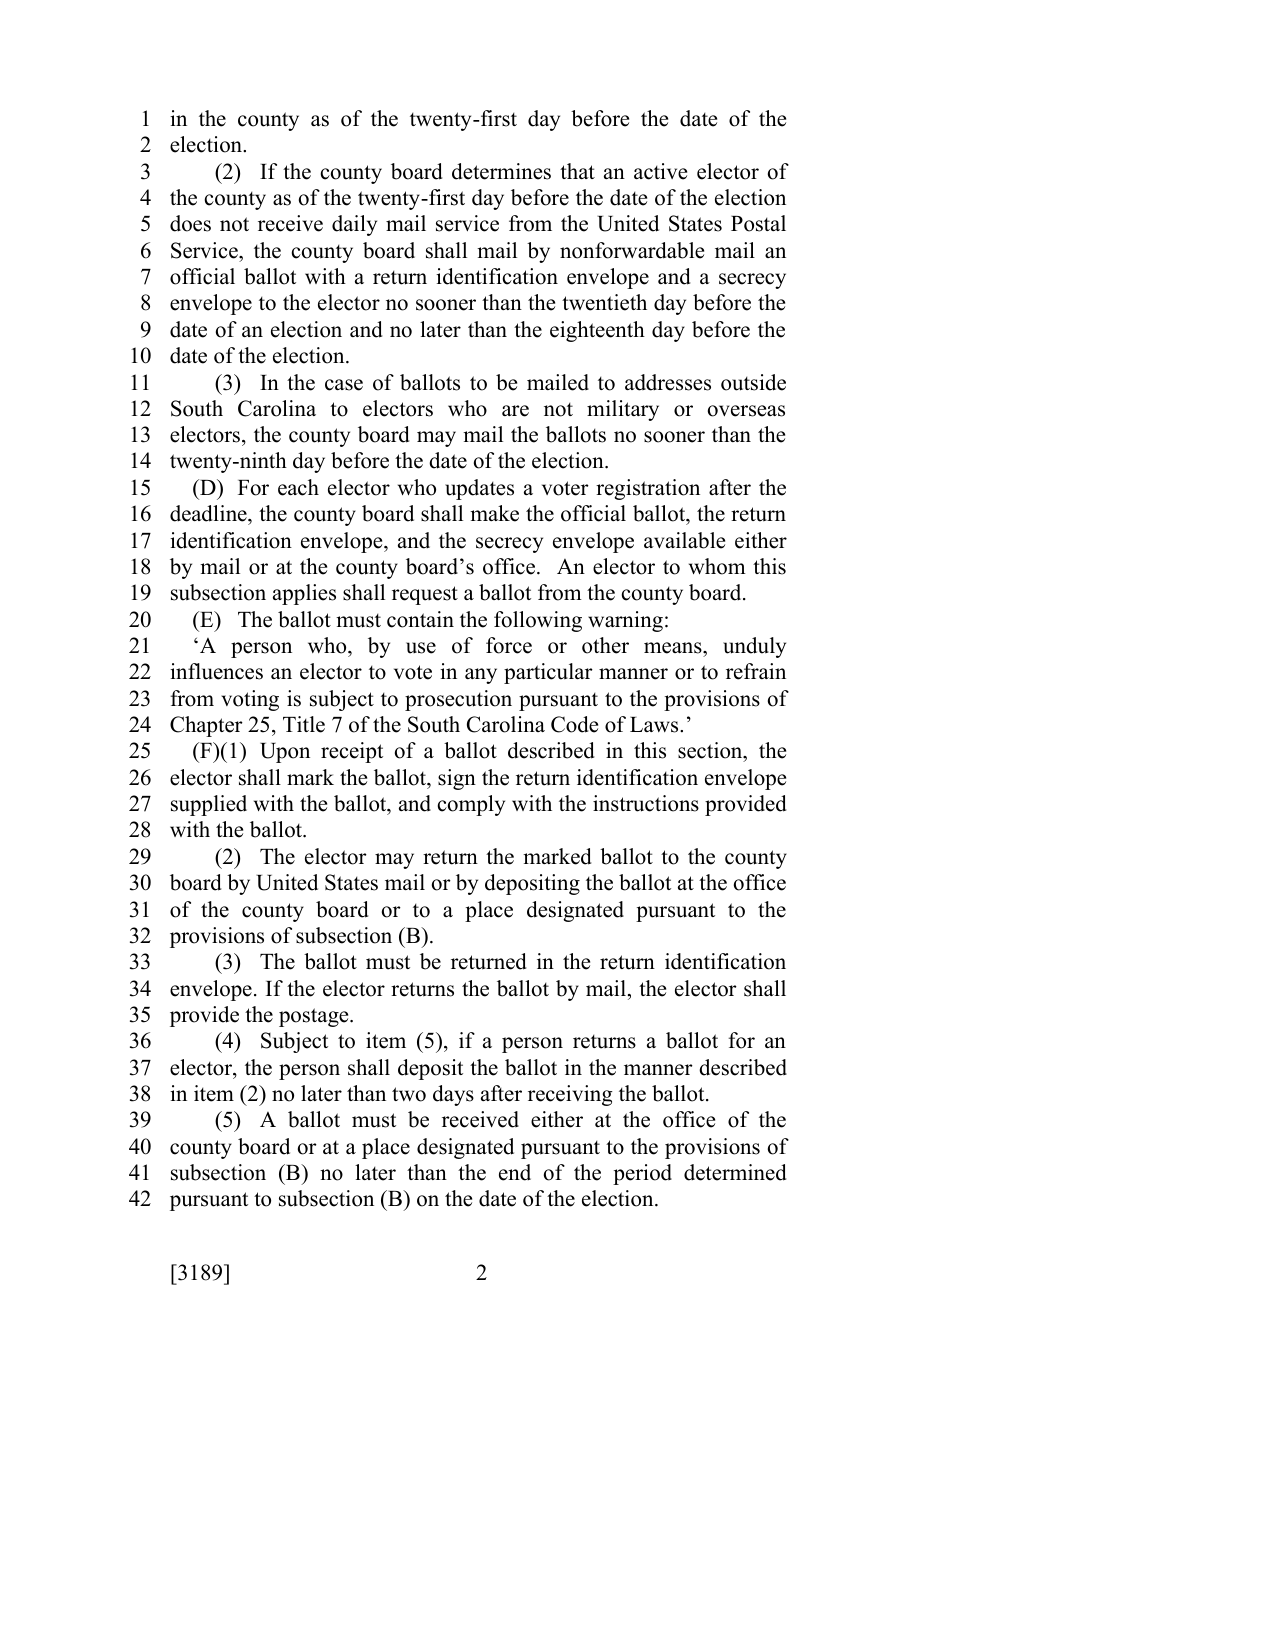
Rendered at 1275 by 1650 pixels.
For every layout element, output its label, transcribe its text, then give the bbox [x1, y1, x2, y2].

text (F)(1) Upon receipt of a ballot described in this section, the elector shall mark the ballot, sign the return identification envelope supplied with the ballot, and comply with the instructions provided with the ballot. [169, 737, 787, 843]
text (3) The ballot must be returned in the return identification envelope. If the elector returns the ballot by mail, the elector shall provide the postage. [169, 948, 787, 1027]
text (E) The ballot must contain the following warning: [169, 606, 787, 632]
text (3) In the case of ballots to be mailed to addresses outside South Carolina to electors who are not military or overseas electors, the county board may mail the ballots no sooner than the twenty-ninth day before the date of the election. [169, 368, 787, 474]
text (2) If the county board determines that an active elector of the county as of the twenty-first day before the date of the election does not receive daily mail service from the United States Postal Service, the county board shall mail by nonforwardable mail an official ballot with a return identification envelope and a secrecy envelope to the elector no sooner than the twentieth day before the date of an election and no later than the eighteenth day before the date of the election. [169, 158, 787, 368]
text (5) A ballot must be received either at the office of the county board or at a place designated pursuant to the provisions of subsection (B) no later than the end of the period determined pursuant to subsection (B) on the date of the election. [169, 1106, 787, 1212]
text (2) The elector may return the marked ballot to the county board by United States mail or by depositing the ballot at the office of the county board or to a place designated pursuant to the provisions of subsection (B). [169, 843, 787, 948]
text (D) For each elector who updates a voter registration after the deadline, the county board shall make the official ballot, the return identification envelope, and the secrecy envelope available either by mail or at the county board’s office. An elector to whom this subsection applies shall request a ballot from the county board. [169, 474, 787, 606]
text (4) Subject to item (5), if a person returns a ballot for an elector, the person shall deposit the ballot in the manner described in item (2) no later than two days after receiving the ballot. [169, 1027, 787, 1106]
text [169, 105, 787, 158]
text ‘A person who, by use of force or other means, unduly influences an elector to vote in any particular manner or to refrain from voting is subject to prosecution pursuant to the provisions of Chapter 25, Title 7 of the South Carolina Code of Laws.’ [169, 632, 787, 737]
